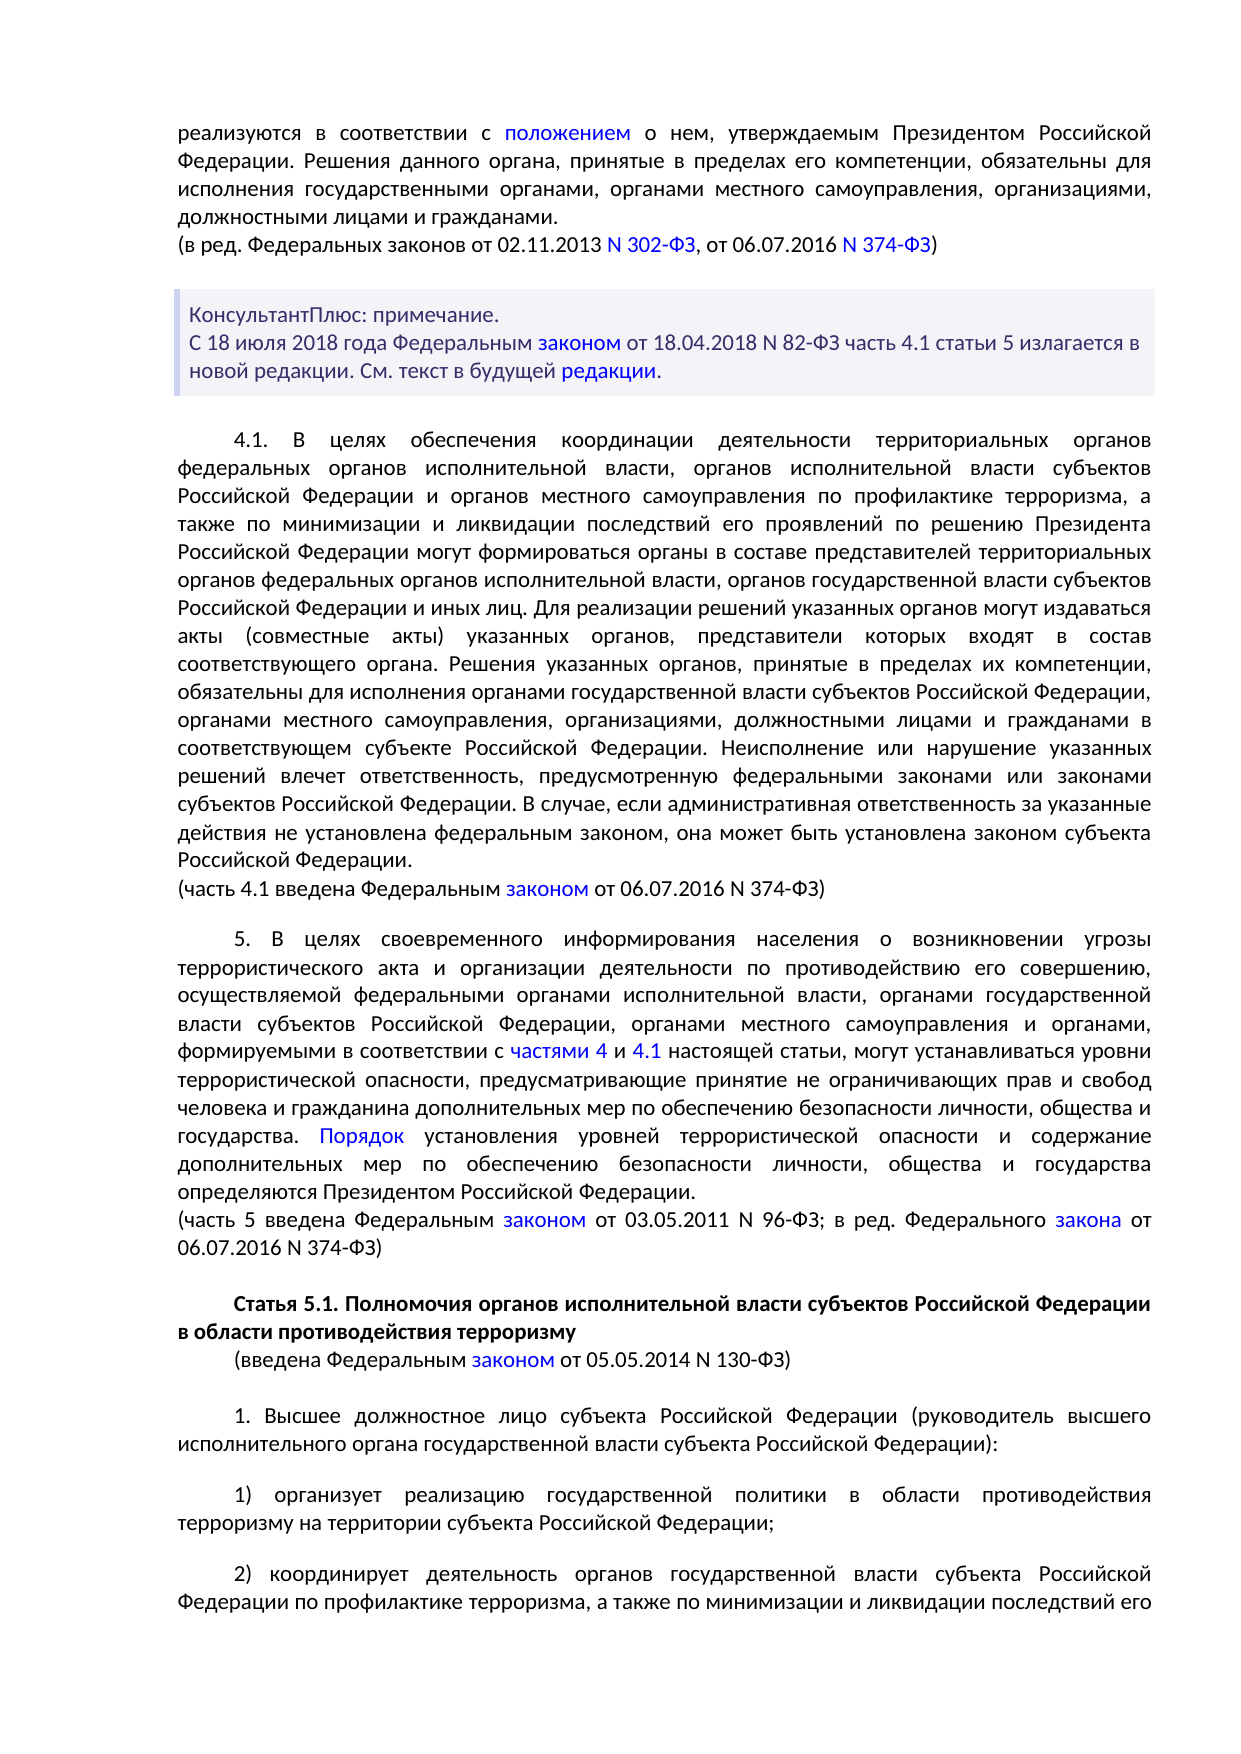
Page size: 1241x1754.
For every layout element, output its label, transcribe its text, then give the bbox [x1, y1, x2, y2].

title Статья 5.1. Полномочия органов исполнительной власти субъектов Российской Федерации в области противодействия терроризму [177, 1289, 1152, 1345]
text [177, 118, 1152, 230]
text 1) организует реализацию государственной политики в области противодействия терроризму на территории субъекта Российской Федерации; [177, 1480, 1152, 1536]
text 1. Высшее должностное лицо субъекта Российской Федерации (руководитель высшего исполнительного органа государственной власти субъекта Российской Федерации): [177, 1401, 1152, 1457]
text (в ред. Федеральных законов от 02.11.2013 N 302-ФЗ, от 06.07.2016 N 374-ФЗ) [177, 230, 1152, 258]
text (введена Федеральным законом от 05.05.2014 N 130-ФЗ) [177, 1345, 1152, 1373]
table_header КонсультантПлюс: примечание. С 18 июля 2018 года Федеральным законом от 18.04.2018 N 82-ФЗ часть 4.1 статьи 5 излагается в новой редакции. См. текст в будущей редакции. [180, 289, 1149, 396]
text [177, 1559, 1152, 1615]
text 5. В целях своевременного информирования населения о возникновении угрозы террористического акта и организации деятельности по противодействию его совершению, осуществляемой федеральными органами исполнительной власти, органами государственной власти субъектов Российской Федерации, органами местного самоуправления и органами, формируемыми в соответствии с частями 4 и 4.1 настоящей статьи, могут устанавливаться уровни террористической опасности, предусматривающие принятие не ограничивающих прав и свобод человека и гражданина дополнительных мер по обеспечению безопасности личности, общества и государства. Порядок установления уровней террористической опасности и содержание дополнительных мер по обеспечению безопасности личности, общества и государства определяются Президентом Российской Федерации. [177, 924, 1152, 1205]
text 4.1. В целях обеспечения координации деятельности территориальных органов федеральных органов исполнительной власти, органов исполнительной власти субъектов Российской Федерации и органов местного самоуправления по профилактике терроризма, а также по минимизации и ликвидации последствий его проявлений по решению Президента Российской Федерации могут формироваться органы в составе представителей территориальных органов федеральных органов исполнительной власти, органов государственной власти субъектов Российской Федерации и иных лиц. Для реализации решений указанных органов могут издаваться акты (совместные акты) указанных органов, представители которых входят в состав соответствующего органа. Решения указанных органов, принятые в пределах их компетенции, обязательны для исполнения органами государственной власти субъектов Российской Федерации, органами местного самоуправления, организациями, должностными лицами и гражданами в соответствующем субъекте Российской Федерации. Неисполнение или нарушение указанных решений влечет ответственность, предусмотренную федеральными законами или законами субъектов Российской Федерации. В случае, если административная ответственность за указанные действия не установлена федеральным законом, она может быть установлена законом субъекта Российской Федерации. [177, 425, 1152, 874]
text (часть 4.1 введена Федеральным законом от 06.07.2016 N 374-ФЗ) [177, 874, 1152, 902]
text (часть 5 введена Федеральным законом от 03.05.2011 N 96-ФЗ; в ред. Федерального закона от 06.07.2016 N 374-ФЗ) [177, 1205, 1152, 1261]
